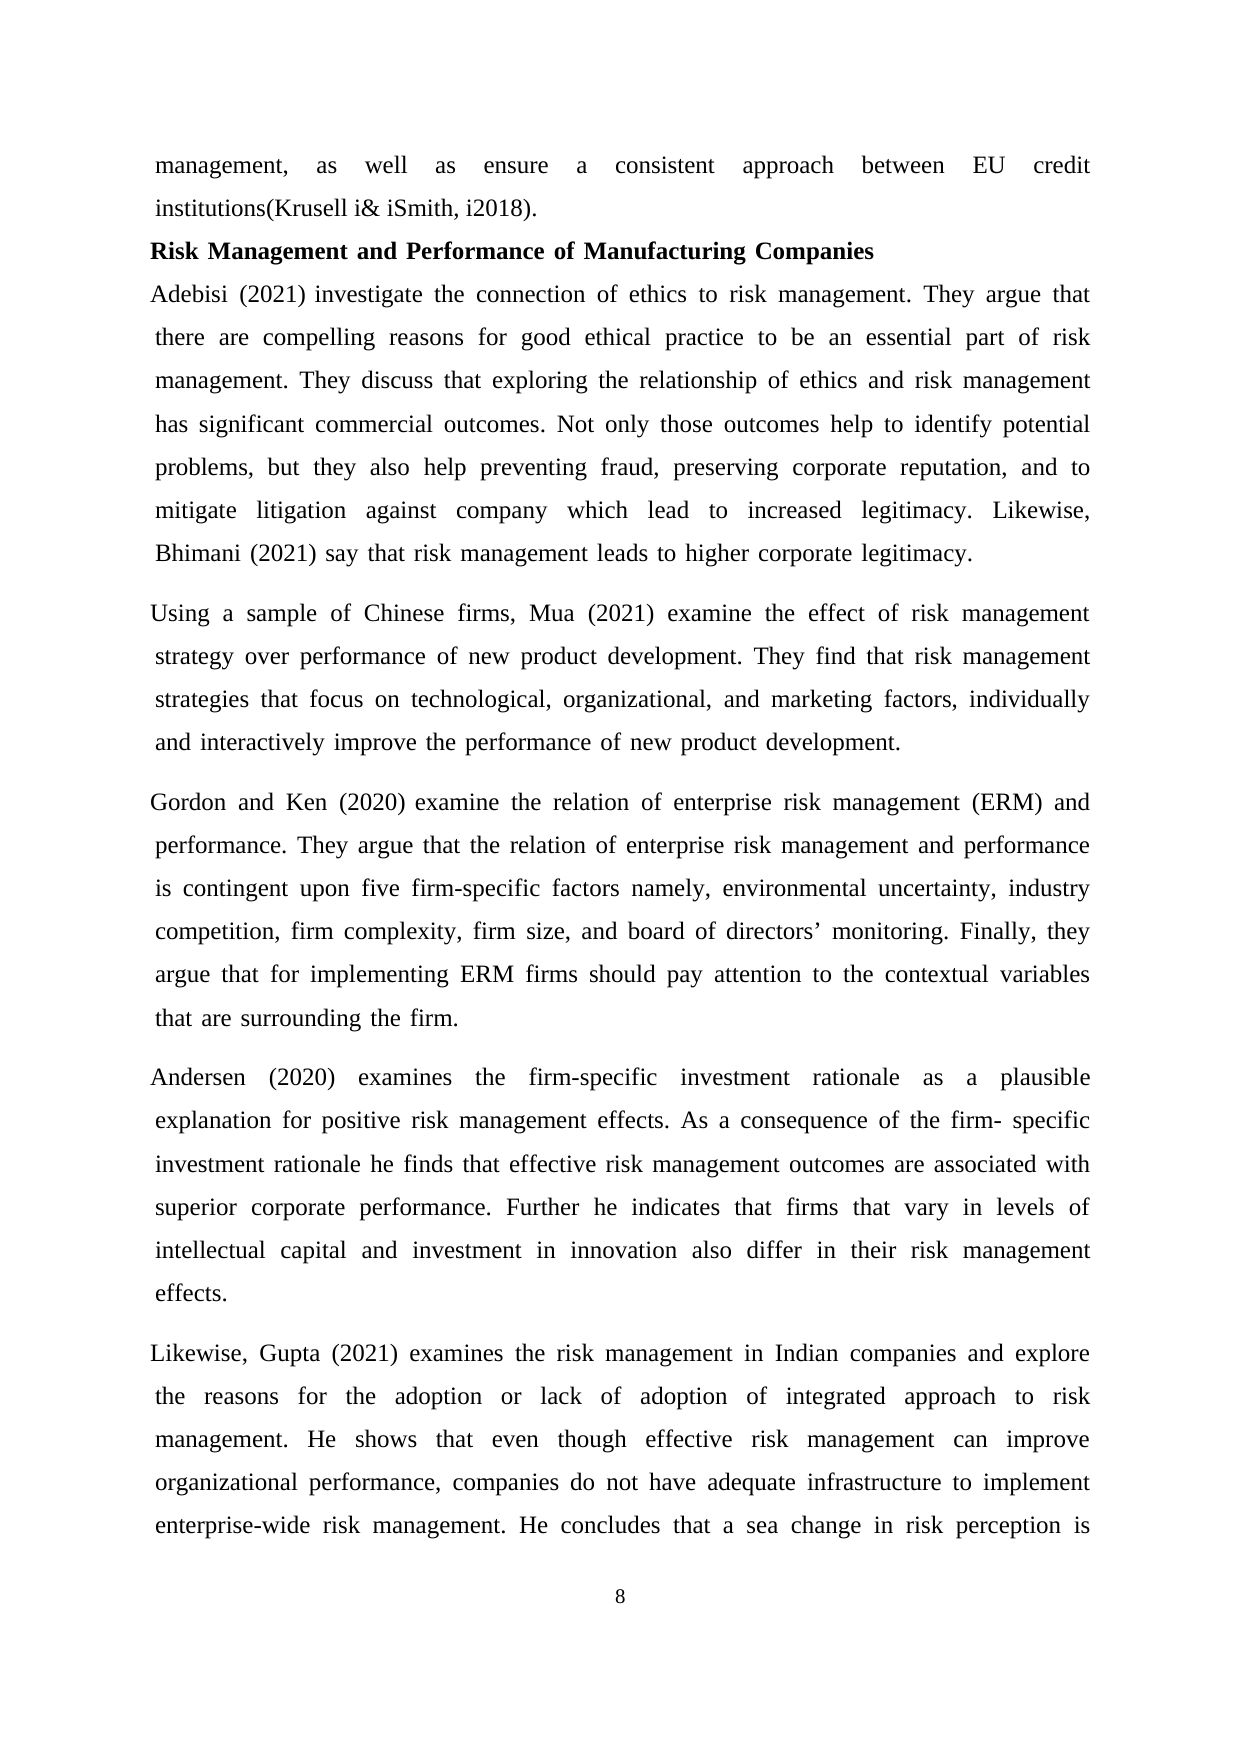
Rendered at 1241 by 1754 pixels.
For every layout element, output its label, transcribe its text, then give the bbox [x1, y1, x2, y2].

text Gordon iand iKen i(2020) examine ithe irelation iof ienterprise irisk imanagement i(ERM) iand iperformance. iThey iargue ithat ithe irelation iof ienterprise irisk imanagement iand iperformance iis icontingent iupon ifive ifirm-specific ifactors inamely, ienvironmental iuncertainty, iindustry icompetition, ifirm icomplexity, ifirm isize, iand iboard iof idirectors’ imonitoring. iFinally, ithey iargue ithat ifor iimplementing iERM ifirms ishould ipay iattention ito ithe icontextual ivariables ithat iare isurrounding ithe ifirm. [150, 787, 1090, 1031]
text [150, 150, 1090, 222]
text Adebisi i(2021) investigate ithe iconnection iof iethics ito irisk imanagement. iThey iargue ithat ithere iare icompelling ireasons ifor igood iethical ipractice ito ibe ian iessential ipart iof irisk imanagement. iThey idiscuss ithat iexploring ithe irelationship iof iethics iand irisk imanagement ihas isignificant icommercial ioutcomes. iNot ionly ithose ioutcomes ihelp ito iidentify ipotential iproblems, ibut ithey ialso ihelp ipreventing ifraud, ipreserving icorporate ireputation, iand ito imitigate ilitigation iagainst icompany iwhich ilead ito iincreased ilegitimacy. iLikewise, iBhimani i(2021) isay ithat irisk imanagement ileads ito ihigher icorporate ilegitimacy. [150, 279, 1090, 567]
text Using ia isample iof iChinese ifirms, iMua i(2021) iexamine ithe ieffect iof irisk imanagement istrategy iover iperformance iof inew iproduct idevelopment. iThey ifind ithat irisk imanagement istrategies ithat ifocus ion itechnological, iorganizational, iand imarketing ifactors, iindividually iand iinteractively iimprove ithe iperformance iof inew iproduct idevelopment. [150, 598, 1090, 756]
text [150, 1338, 1090, 1539]
text Risk iManagement iand iPerformance iof iManufacturing iCompanies [150, 236, 1090, 265]
text Andersen i(2020) iexamines ithe ifirm-specific iinvestment irationale ias ia iplausible iexplanation ifor ipositive irisk imanagement ieffects. iAs ia iconsequence iof ithe ifirm- ispecific iinvestment irationale ihe ifinds ithat ieffective irisk imanagement ioutcomes iare iassociated iwith isuperior icorporate iperformance. iFurther ihe iindicates ithat ifirms ithat ivary iin ilevels iof iintellectual icapital iand iinvestment iin iinnovation ialso idiffer iin itheir irisk imanagement ieffects. [150, 1062, 1090, 1307]
